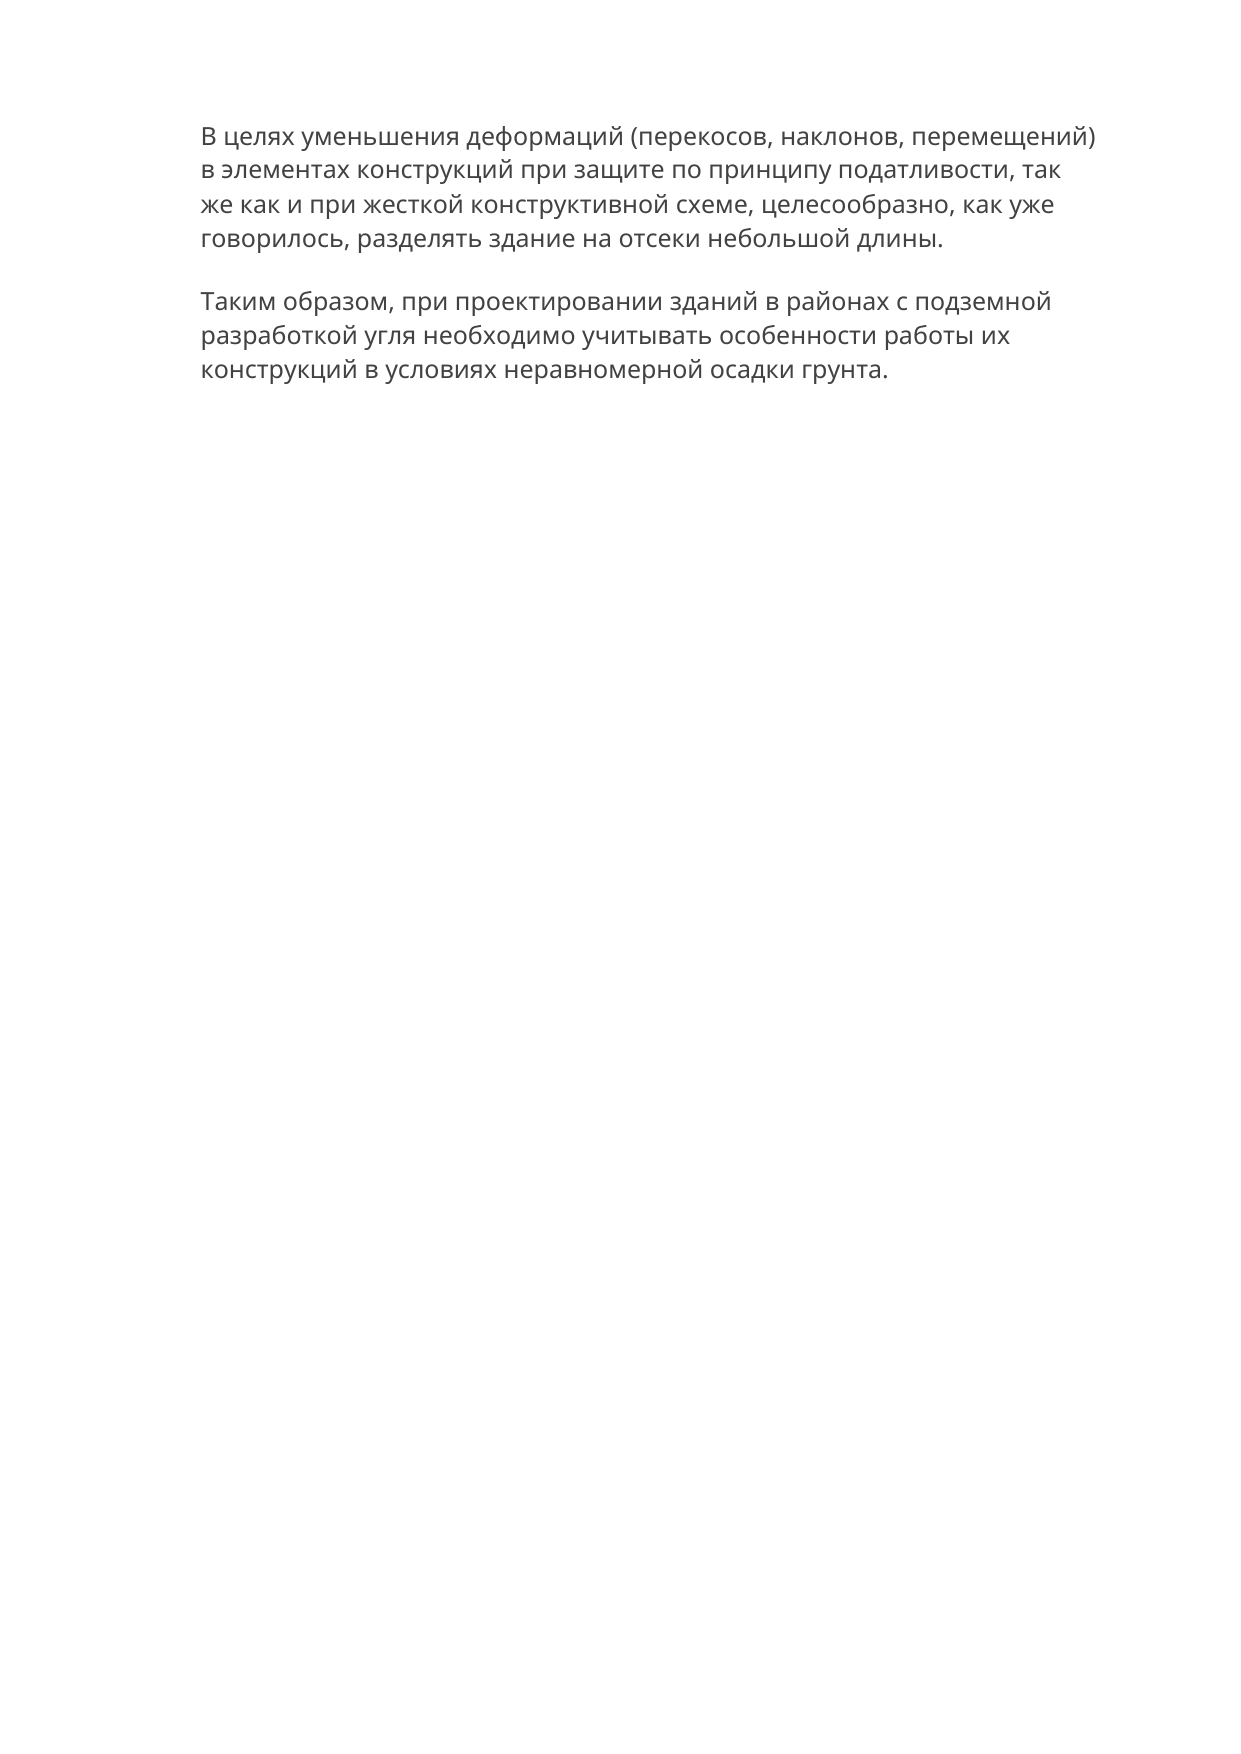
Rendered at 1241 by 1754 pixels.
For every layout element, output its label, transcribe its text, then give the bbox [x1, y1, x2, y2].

text В целях уменьшения деформаций (перекосов, наклонов, перемещений) в элементах конструкций при защите по принципу податливости, так же как и при жесткой конструктивной схеме, целесообразно, как уже говорилось, разделять здание на отсеки небольшой длины. [200, 118, 1097, 254]
text Таким образом, при проектировании зданий в районах с подземной разработкой угля необходимо учитывать особенности работы их конструкций в условиях неравномерной осадки грунта. [200, 283, 1097, 386]
